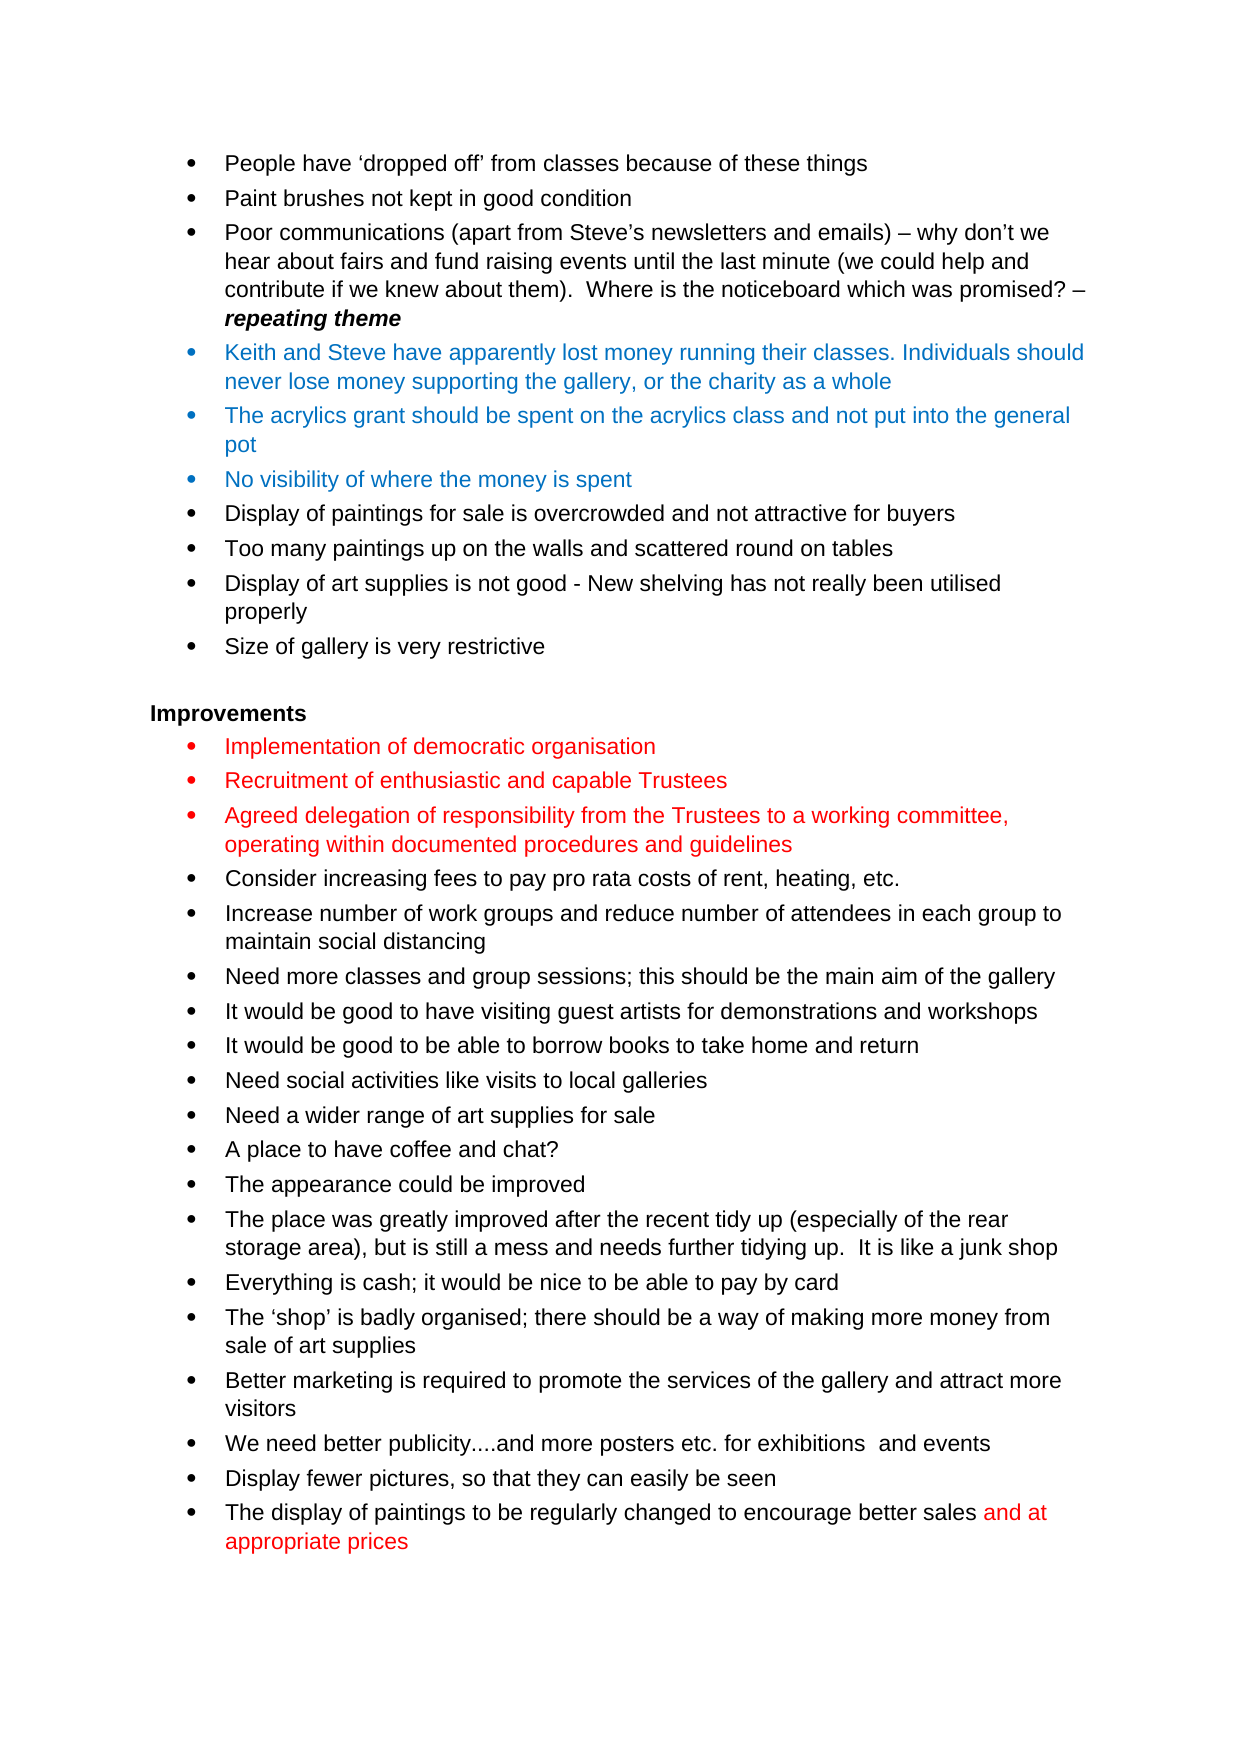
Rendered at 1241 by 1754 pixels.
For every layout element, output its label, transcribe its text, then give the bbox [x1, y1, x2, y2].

list It would be good to have visiting guest artists for demonstrations and workshops [187, 998, 1090, 1024]
list Need social activities like visits to local galleries [187, 1067, 1090, 1093]
list A place to have coffee and chat? [187, 1136, 1090, 1163]
list Display of art supplies is not good - New shelving has not really been utilised properly [187, 570, 1090, 624]
list People have ‘dropped off’ from classes because of these things [187, 150, 1090, 176]
list No visibility of where the money is spent [187, 466, 1090, 492]
list The acrylics grant should be spent on the acrylics class and not put into the general pot [187, 402, 1090, 457]
list Poor communications (apart from Steve’s newsletters and emails) – why don’t we hear about fairs and fund raising events until the last minute (we could help and contribute if we knew about them). Where is the noticeboard which was promised? – repeating theme [187, 219, 1090, 331]
list Too many paintings up on the walls and scattered round on tables [187, 535, 1090, 561]
list Agreed delegation of responsibility from the Trustees to a working committee, operating within documented procedures and guidelines [187, 802, 1090, 857]
text Improvements [150, 700, 1090, 726]
list Paint brushes not kept in good condition [187, 185, 1090, 211]
list The appearance could be improved [187, 1171, 1090, 1197]
list We need better publicity....and more posters etc. for exhibitions and events [187, 1430, 1090, 1456]
list Recruitment of enthusiastic and capable Trustees [187, 767, 1090, 794]
list Display fewer pictures, so that they can easily be seen [187, 1464, 1090, 1491]
list The ‘shop’ is badly organised; there should be a way of making more money from sale of art supplies [187, 1304, 1090, 1358]
list It would be good to be able to borrow books to take home and return [187, 1032, 1090, 1059]
list The place was greatly improved after the recent tidy up (especially of the rear storage area), but is still a mess and needs further tidying up. It is like a junk shop [187, 1206, 1090, 1261]
list Better marketing is required to promote the services of the gallery and attract more visitors [187, 1367, 1090, 1422]
list The display of paintings to be regularly changed to encourage better sales and at appropriate prices [187, 1499, 1090, 1554]
list Everything is cash; it would be nice to be able to pay by card [187, 1269, 1090, 1295]
list Need more classes and group sessions; this should be the main aim of the gallery [187, 963, 1090, 989]
list Need a wider range of art supplies for sale [187, 1102, 1090, 1128]
list Display of paintings for sale is overcrowded and not attractive for buyers [187, 500, 1090, 527]
list Keith and Steve have apparently lost money running their classes. Individuals should never lose money supporting the gallery, or the charity as a whole [187, 339, 1090, 394]
list Increase number of work groups and reduce number of attendees in each group to maintain social distancing [187, 900, 1090, 955]
list Implementation of democratic organisation [187, 733, 1090, 759]
list Consider increasing fees to pay pro rata costs of rent, heating, etc. [187, 865, 1090, 892]
list Size of gallery is very restrictive [187, 633, 1090, 659]
